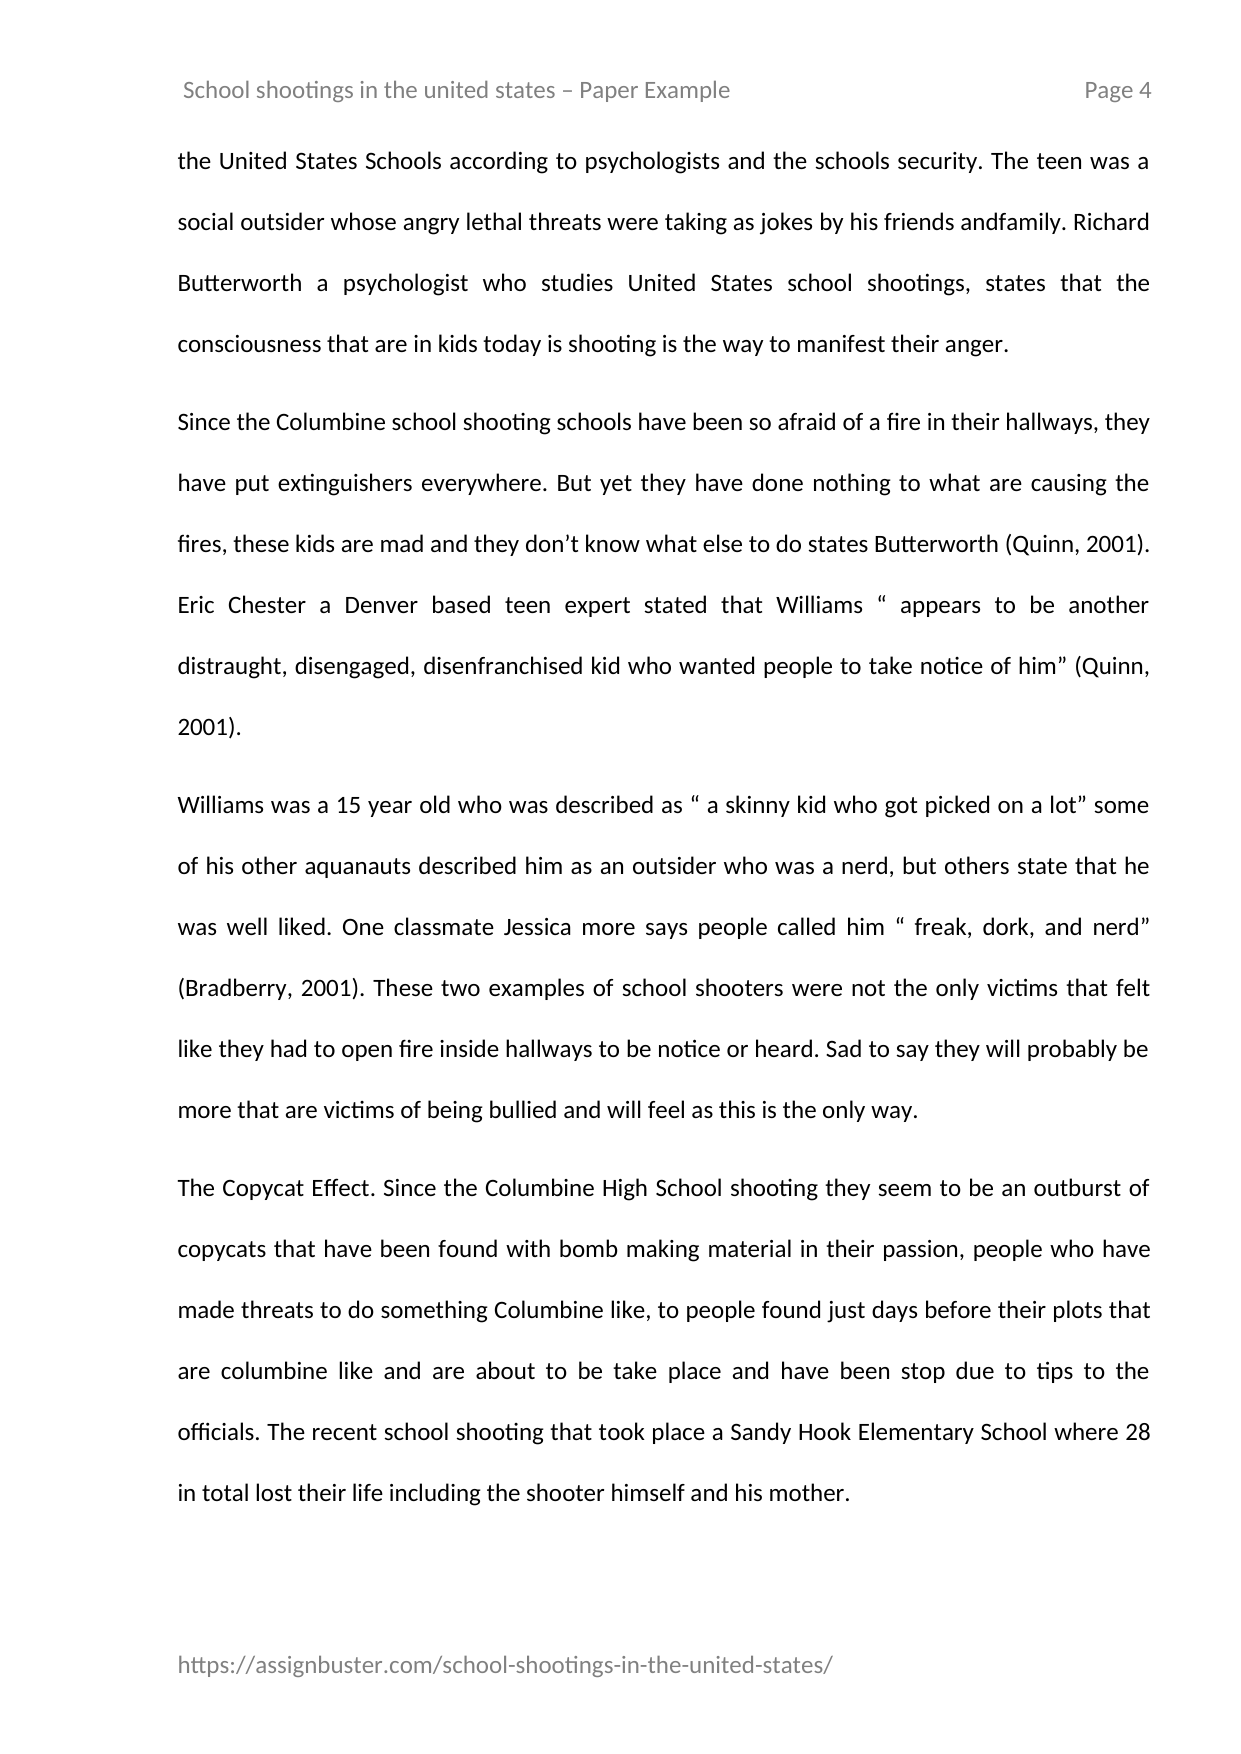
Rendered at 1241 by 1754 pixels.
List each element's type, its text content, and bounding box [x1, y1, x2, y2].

text Williams was a 15 year old who was described as “ a skinny kid who got picked on a lot” some of his other aquanauts described him as an outsider who was a nerd, but others state that he was well liked. One classmate Jessica more says people called him “ freak, dork, and nerd” (Bradberry, 2001). These two examples of school shooters were not the only victims that felt like they had to open fire inside hallways to be notice or heard. Sad to say they will probably be more that are victims of being bullied and will feel as this is the only way. [177, 789, 1152, 1124]
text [177, 145, 1152, 359]
text The Copycat Effect. Since the Columbine High School shooting they seem to be an outburst of copycats that have been found with bomb making material in their passion, people who have made threats to do something Columbine like, to people found just days before their plots that are columbine like and are about to be take place and have been stop due to tips to the officials. The recent school shooting that took place a Sandy Hook Elementary School where 28 in total lost their life including the shooter himself and his mother. [177, 1172, 1152, 1507]
text Since the Columbine school shooting schools have been so afraid of a fire in their hallways, they have put extinguishers everywhere. But yet they have done nothing to what are causing the fires, these kids are mad and they don’t know what else to do states Butterworth (Quinn, 2001). Eric Chester a Denver based teen expert stated that Williams “ appears to be another distraught, disengaged, disenfranchised kid who wanted people to take notice of him” (Quinn, 2001). [177, 406, 1152, 742]
